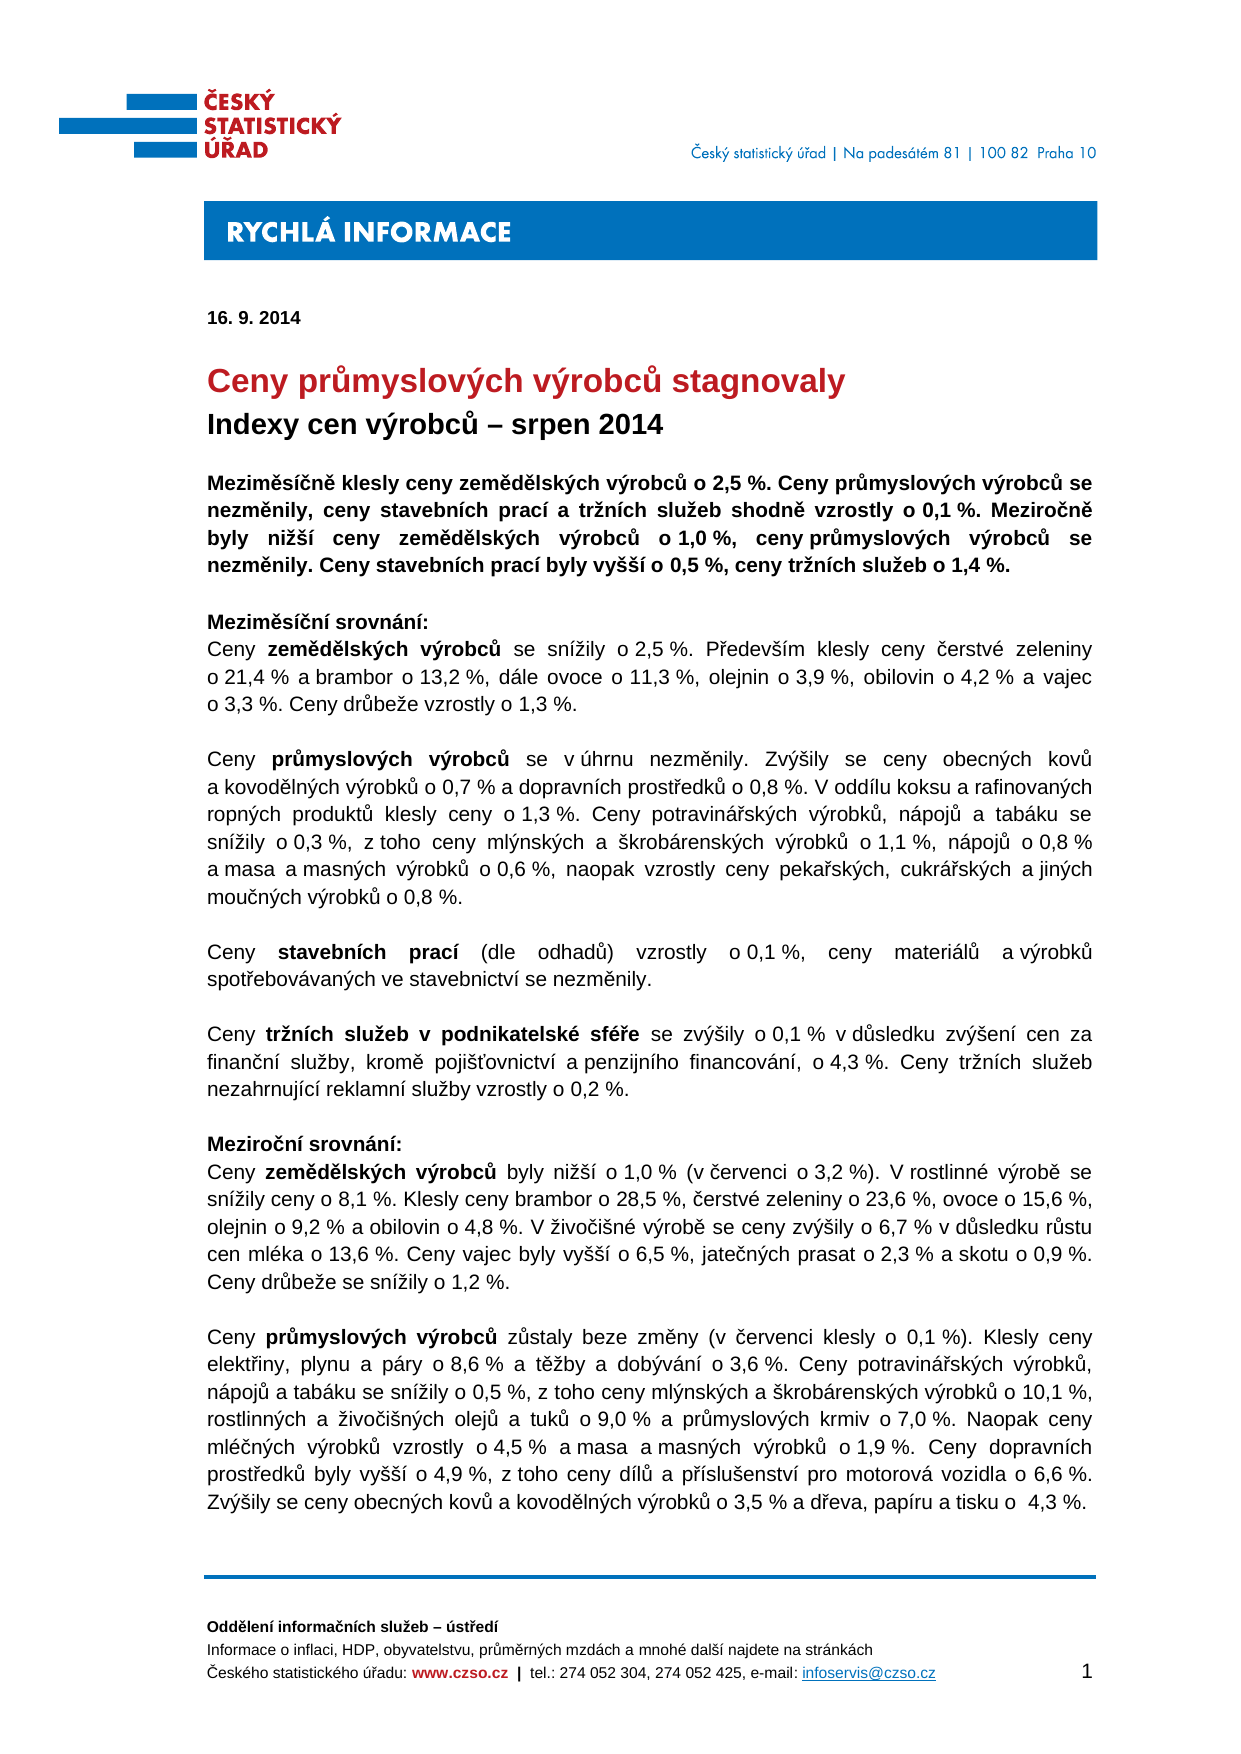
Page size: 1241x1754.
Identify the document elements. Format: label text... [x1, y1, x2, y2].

text Ceny průmyslových výrobců se v úhrnu nezměnily. Zvýšily se ceny obecných kovů a kovodělných výrobků o 0,7 % a dopravních prostředků o 0,8 %. V oddílu koksu a rafinovaných ropných produktů klesly ceny o 1,3 %. Ceny potravinářských výrobků, nápojů a tabáku se snížily o 0,3 %, z toho ceny mlýnských a škrobárenských výrobků o 1,1 %, nápojů o 0,8 % a masa a masných výrobků o 0,6 %, naopak vzrostly ceny pekařských, cukrářských a jiných moučných výrobků o 0,8 %. [207, 747, 1092, 908]
subtitle Meziměsíční srovnání: [207, 609, 1092, 633]
text Ceny tržních služeb v podnikatelské sféře se zvýšily o 0,1 % v důsledku zvýšení cen za finanční služby, kromě pojišťovnictví a penzijního financování, o 4,3 %. Ceny tržních služeb nezahrnující reklamní služby vzrostly o 0,2 %. [207, 1022, 1092, 1101]
subtitle Meziroční srovnání: [207, 1132, 1092, 1156]
text Ceny zemědělských výrobců byly nižší o 1,0 % (v červenci o 3,2 %). V rostlinné výrobě se snížily ceny o 8,1 %. Klesly ceny brambor o 28,5 %, čerstvé zeleniny o 23,6 %, ovoce o 15,6 %, olejnin o 9,2 % a obilovin o 4,8 %. V živočišné výrobě se ceny zvýšily o 6,7 % v důsledku růstu cen mléka o 13,6 %. Ceny vajec byly vyšší o 6,5 %, jatečných prasat o 2,3 % a skotu o 0,9 %. Ceny drůbeže se snížily o 1,2 %. [207, 1159, 1092, 1293]
text Meziměsíčně klesly ceny zemědělských výrobců o 2,5 %. Ceny průmyslových výrobců se nezměnily, ceny stavebních prací a tržních služeb shodně vzrostly o 0,1 %. Meziročně byly nižší ceny zemědělských výrobců o 1,0 %, ceny průmyslových výrobců se nezměnily. Ceny stavebních prací byly vyšší o 0,5 %, ceny tržních služeb o 1,4 %. [207, 470, 1092, 577]
title Ceny průmyslových výrobců stagnovaly [207, 362, 1092, 399]
text Ceny stavebních prací (dle odhadů) vzrostly o 0,1 %, ceny materiálů a výrobků spotřebovávaných ve stavebnictví se nezměnily. [207, 939, 1092, 991]
text Indexy cen výrobců – srpen 2014 [207, 408, 1092, 441]
text Ceny zemědělských výrobců se snížily o 2,5 %. Především klesly ceny čerstvé zeleniny o 21,4 % a brambor o 13,2 %, dále ovoce o 11,3 %, olejnin o 3,9 %, obilovin o 4,2 % a vajec o 3,3 %. Ceny drůbeže vzrostly o 1,3 %. [207, 637, 1092, 716]
text 16. 9. 2014 [207, 307, 1092, 329]
text Ceny průmyslových výrobců zůstaly beze změny (v červenci klesly o 0,1 %). Klesly ceny elektřiny, plynu a páry o 8,6 % a těžby a dobývání o 3,6 %. Ceny potravinářských výrobků, nápojů a tabáku se snížily o 0,5 %, z toho ceny mlýnských a škrobárenských výrobků o 10,1 %, rostlinných a živočišných olejů a tuků o 9,0 % a průmyslových krmiv o 7,0 %. Naopak ceny mléčných výrobků vzrostly o 4,5 % a masa a masných výrobků o 1,9 %. Ceny dopravních prostředků byly vyšší o 4,9 %, z toho ceny dílů a příslušenství pro motorová vozidla o 6,6 %. Zvýšily se ceny obecných kovů a kovodělných výrobků o 3,5 % a dřeva, papíru a tisku o 4,3 %. [207, 1324, 1092, 1513]
